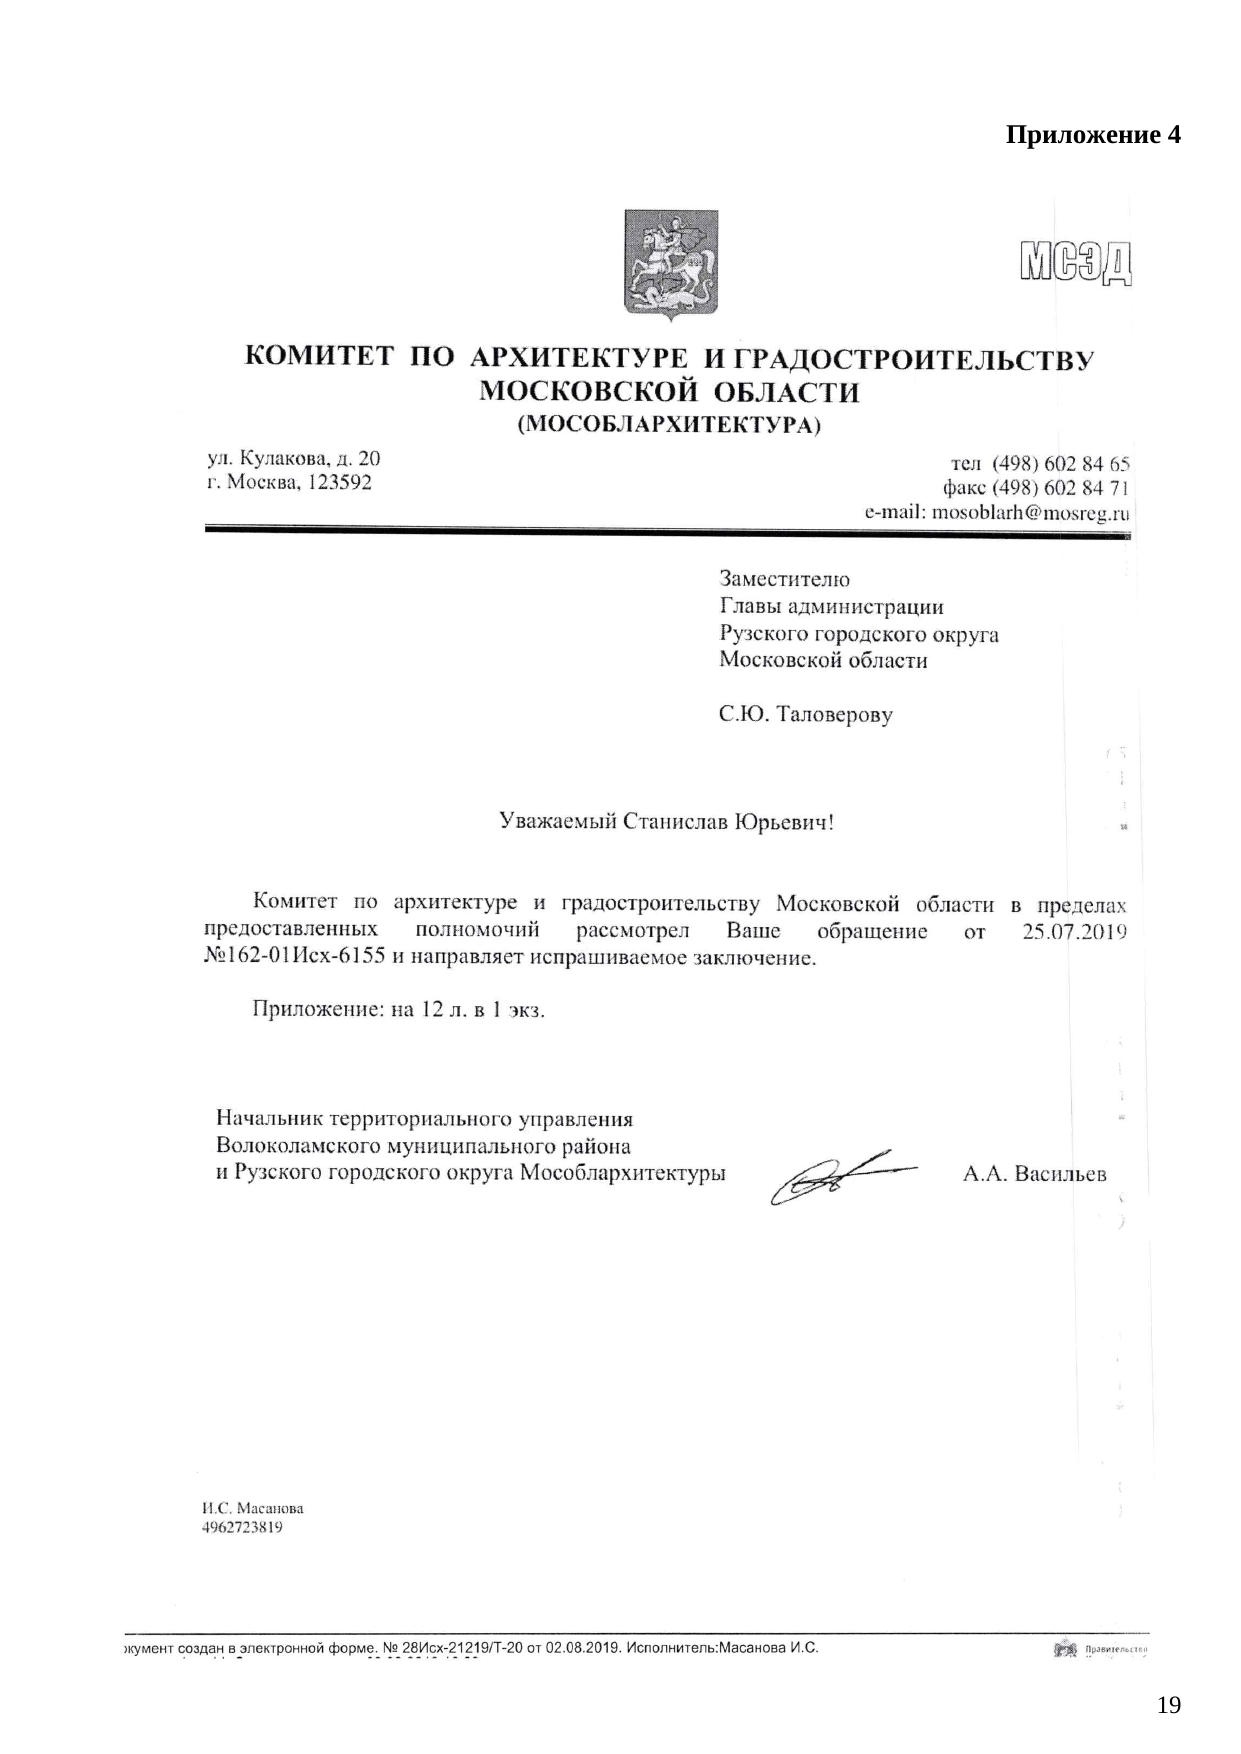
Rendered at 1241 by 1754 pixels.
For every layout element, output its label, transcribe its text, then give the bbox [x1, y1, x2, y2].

subtitle Приложение 4 [929, 118, 1181, 149]
picture [103, 155, 1181, 1689]
